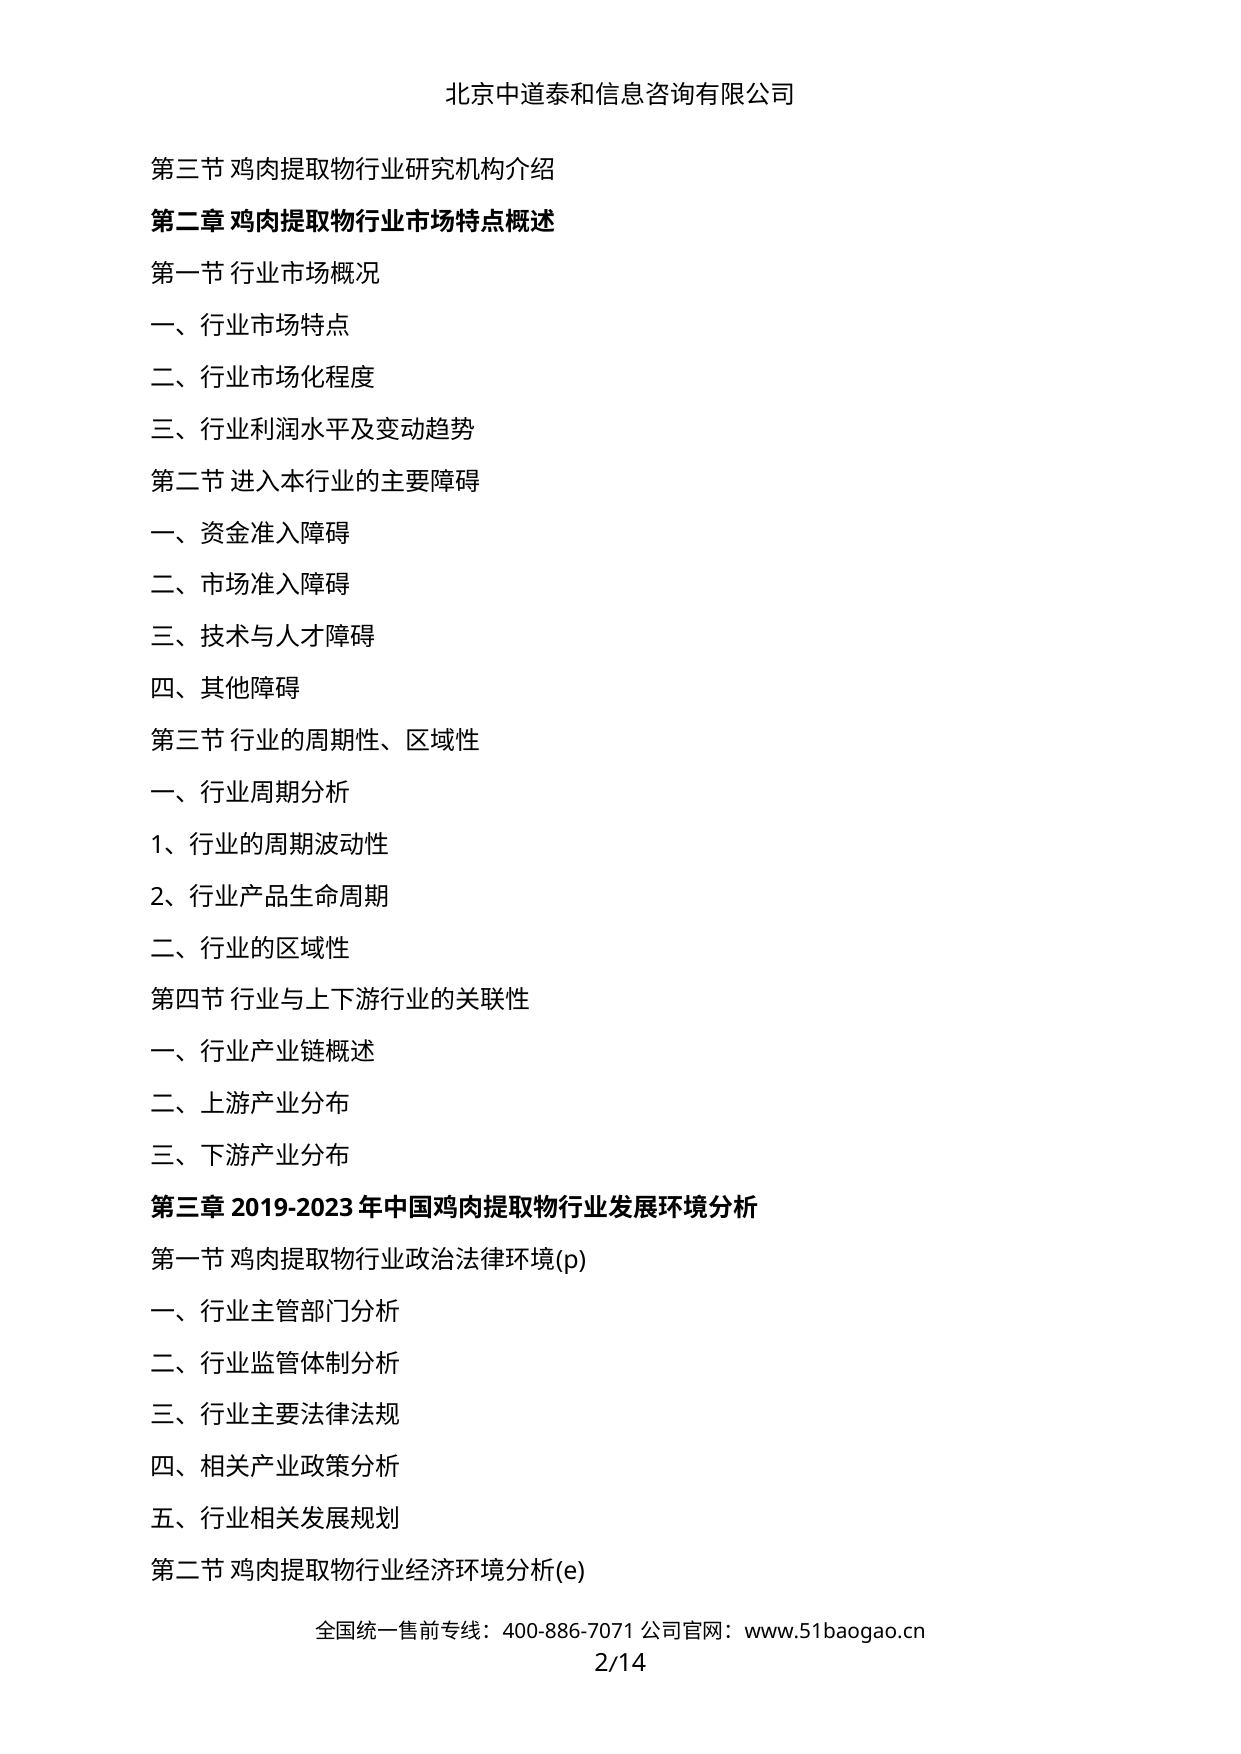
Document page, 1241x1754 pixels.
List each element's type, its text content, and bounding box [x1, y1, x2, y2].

text 2、行业产品生命周期 [150, 876, 1090, 912]
text 二、上游产业分布 [150, 1084, 1090, 1120]
text 第三节 行业的周期性、区域性 [150, 721, 1090, 757]
text 一、资金准入障碍 [150, 513, 1090, 549]
text 第二章 鸡肉提取物行业市场特点概述 [150, 202, 1090, 238]
text 二、行业监管体制分析 [150, 1343, 1090, 1379]
text 一、行业市场特点 [150, 306, 1090, 342]
text 第三节 鸡肉提取物行业研究机构介绍 [150, 150, 1090, 186]
text 三、下游产业分布 [150, 1136, 1090, 1172]
text 一、行业产业链概述 [150, 1032, 1090, 1068]
text 五、行业相关发展规划 [150, 1499, 1090, 1535]
text 第一节 行业市场概况 [150, 254, 1090, 290]
text 第一节 鸡肉提取物行业政治法律环境(p) [150, 1239, 1090, 1276]
text 第三章 2019-2023年中国鸡肉提取物行业发展环境分析 [150, 1187, 1090, 1224]
text 一、行业主管部门分析 [150, 1291, 1090, 1327]
text 三、行业利润水平及变动趋势 [150, 409, 1090, 446]
text 第二节 进入本行业的主要障碍 [150, 461, 1090, 497]
text 四、相关产业政策分析 [150, 1447, 1090, 1483]
text 二、市场准入障碍 [150, 565, 1090, 601]
text 1、行业的周期波动性 [150, 824, 1090, 861]
text 三、行业主要法律法规 [150, 1395, 1090, 1431]
text 二、行业的区域性 [150, 928, 1090, 964]
text 三、技术与人才障碍 [150, 617, 1090, 653]
text 第二节 鸡肉提取物行业经济环境分析(e) [150, 1551, 1090, 1587]
text 一、行业周期分析 [150, 772, 1090, 809]
text 二、行业市场化程度 [150, 357, 1090, 394]
text 四、其他障碍 [150, 669, 1090, 705]
text 第四节 行业与上下游行业的关联性 [150, 980, 1090, 1016]
